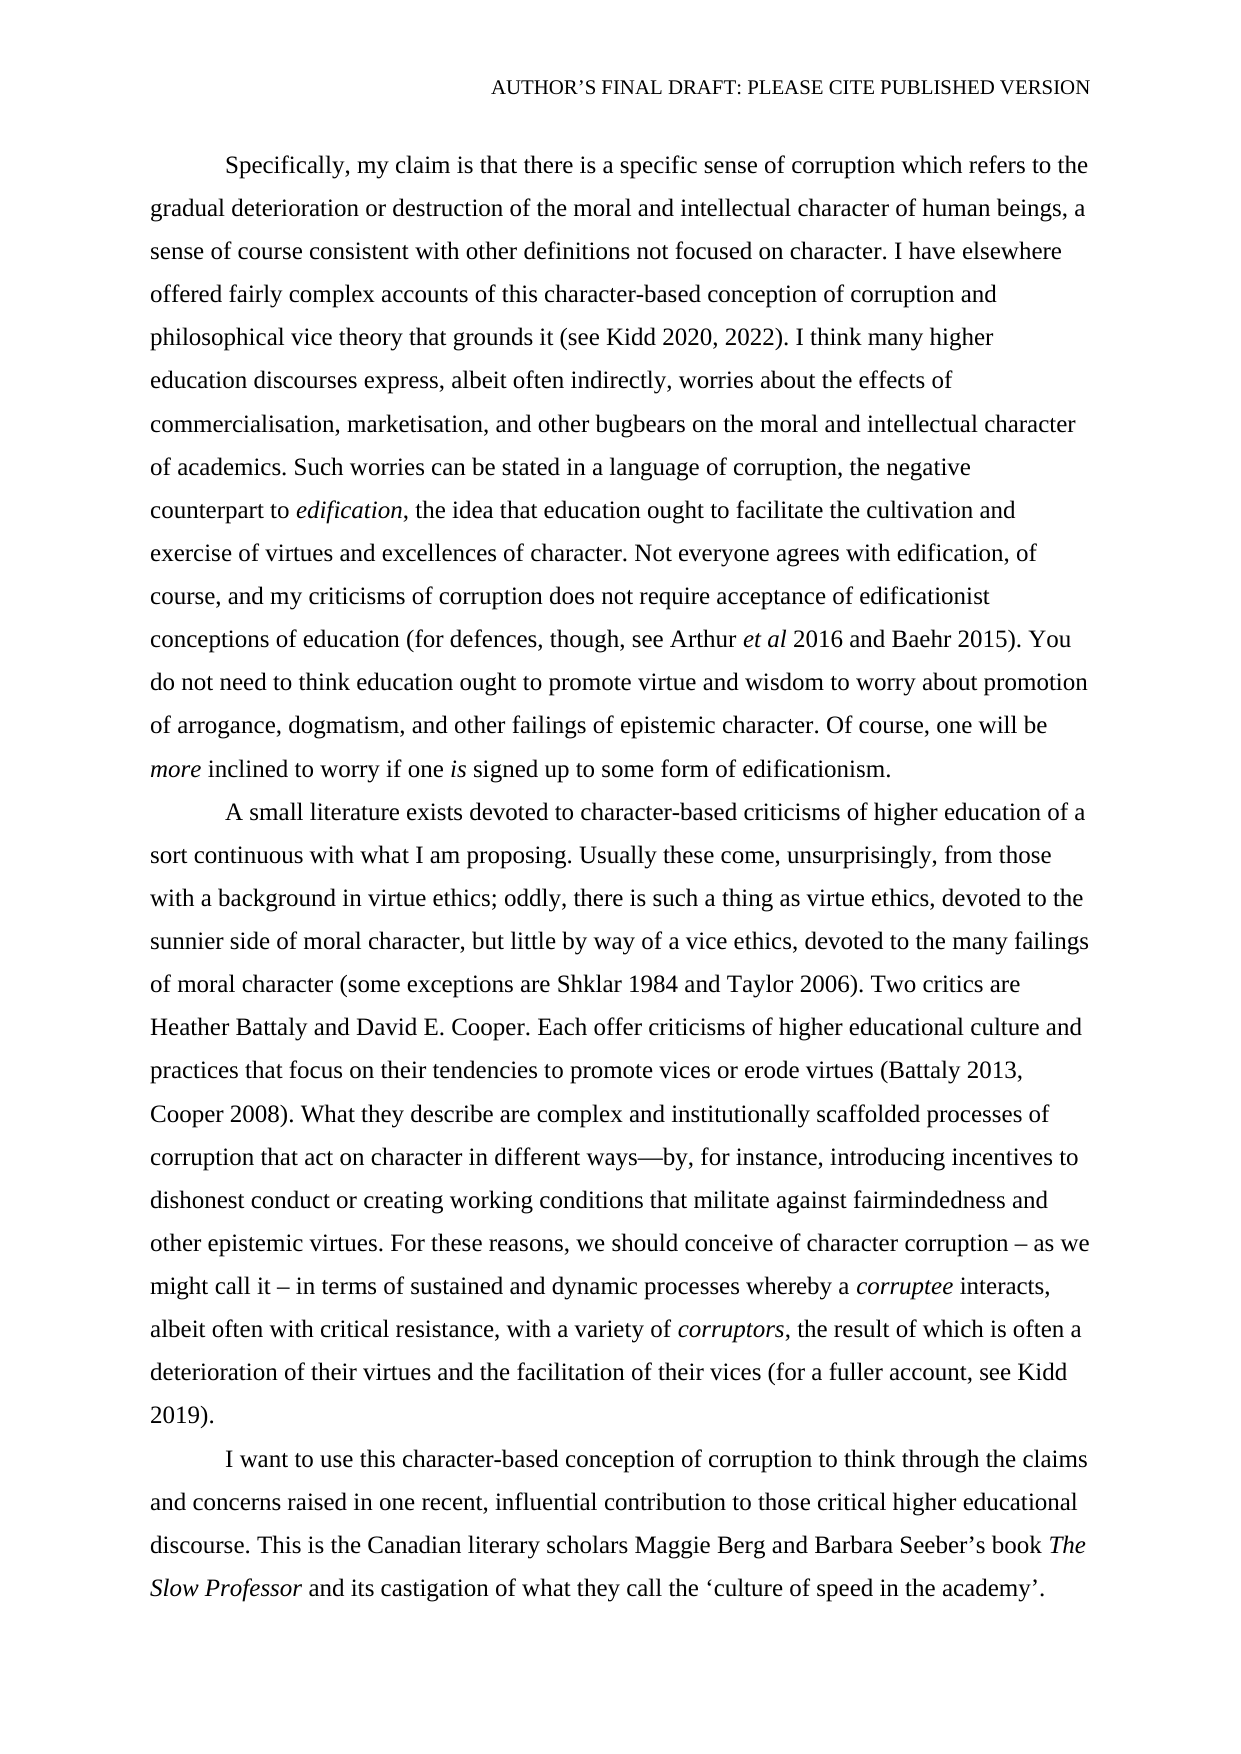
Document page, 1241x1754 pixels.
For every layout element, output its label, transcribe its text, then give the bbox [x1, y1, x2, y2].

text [150, 1444, 1090, 1602]
text A small literature exists devoted to character-based criticisms of higher education of a sort continuous with what I am proposing. Usually these come, unsurprisingly, from those with a background in virtue ethics; oddly, there is such a thing as virtue ethics, devoted to the sunnier side of moral character, but little by way of a vice ethics, devoted to the many failings of moral character (some exceptions are Shklar 1984 and Taylor 2006). Two critics are Heather Battaly and David E. Cooper. Each offer criticisms of higher educational culture and practices that focus on their tendencies to promote vices or erode virtues (Battaly 2013, Cooper 2008). What they describe are complex and institutionally scaffolded processes of corruption that act on character in different ways—by, for instance, introducing incentives to dishonest conduct or creating working conditions that militate against fairmindedness and other epistemic virtues. For these reasons, we should conceive of character corruption – as we might call it – in terms of sustained and dynamic processes whereby a corruptee interacts, albeit often with critical resistance, with a variety of corruptors, the result of which is often a deterioration of their virtues and the facilitation of their vices (for a fuller account, see Kidd 2019). [150, 797, 1090, 1429]
text Specifically, my claim is that there is a specific sense of corruption which refers to the gradual deterioration or destruction of the moral and intellectual character of human beings, a sense of course consistent with other definitions not focused on character. I have elsewhere offered fairly complex accounts of this character-based conception of corruption and philosophical vice theory that grounds it (see Kidd 2020, 2022). I think many higher education discourses express, albeit often indirectly, worries about the effects of commercialisation, marketisation, and other bugbears on the moral and intellectual character of academics. Such worries can be stated in a language of corruption, the negative counterpart to edification, the idea that education ought to facilitate the cultivation and exercise of virtues and excellences of character. Not everyone agrees with edification, of course, and my criticisms of corruption does not require acceptance of edificationist conceptions of education (for defences, though, see Arthur et al 2016 and Baehr 2015). You do not need to think education ought to promote virtue and wisdom to worry about promotion of arrogance, dogmatism, and other failings of epistemic character. Of course, one will be more inclined to worry if one is signed up to some form of edificationism. [150, 150, 1090, 782]
